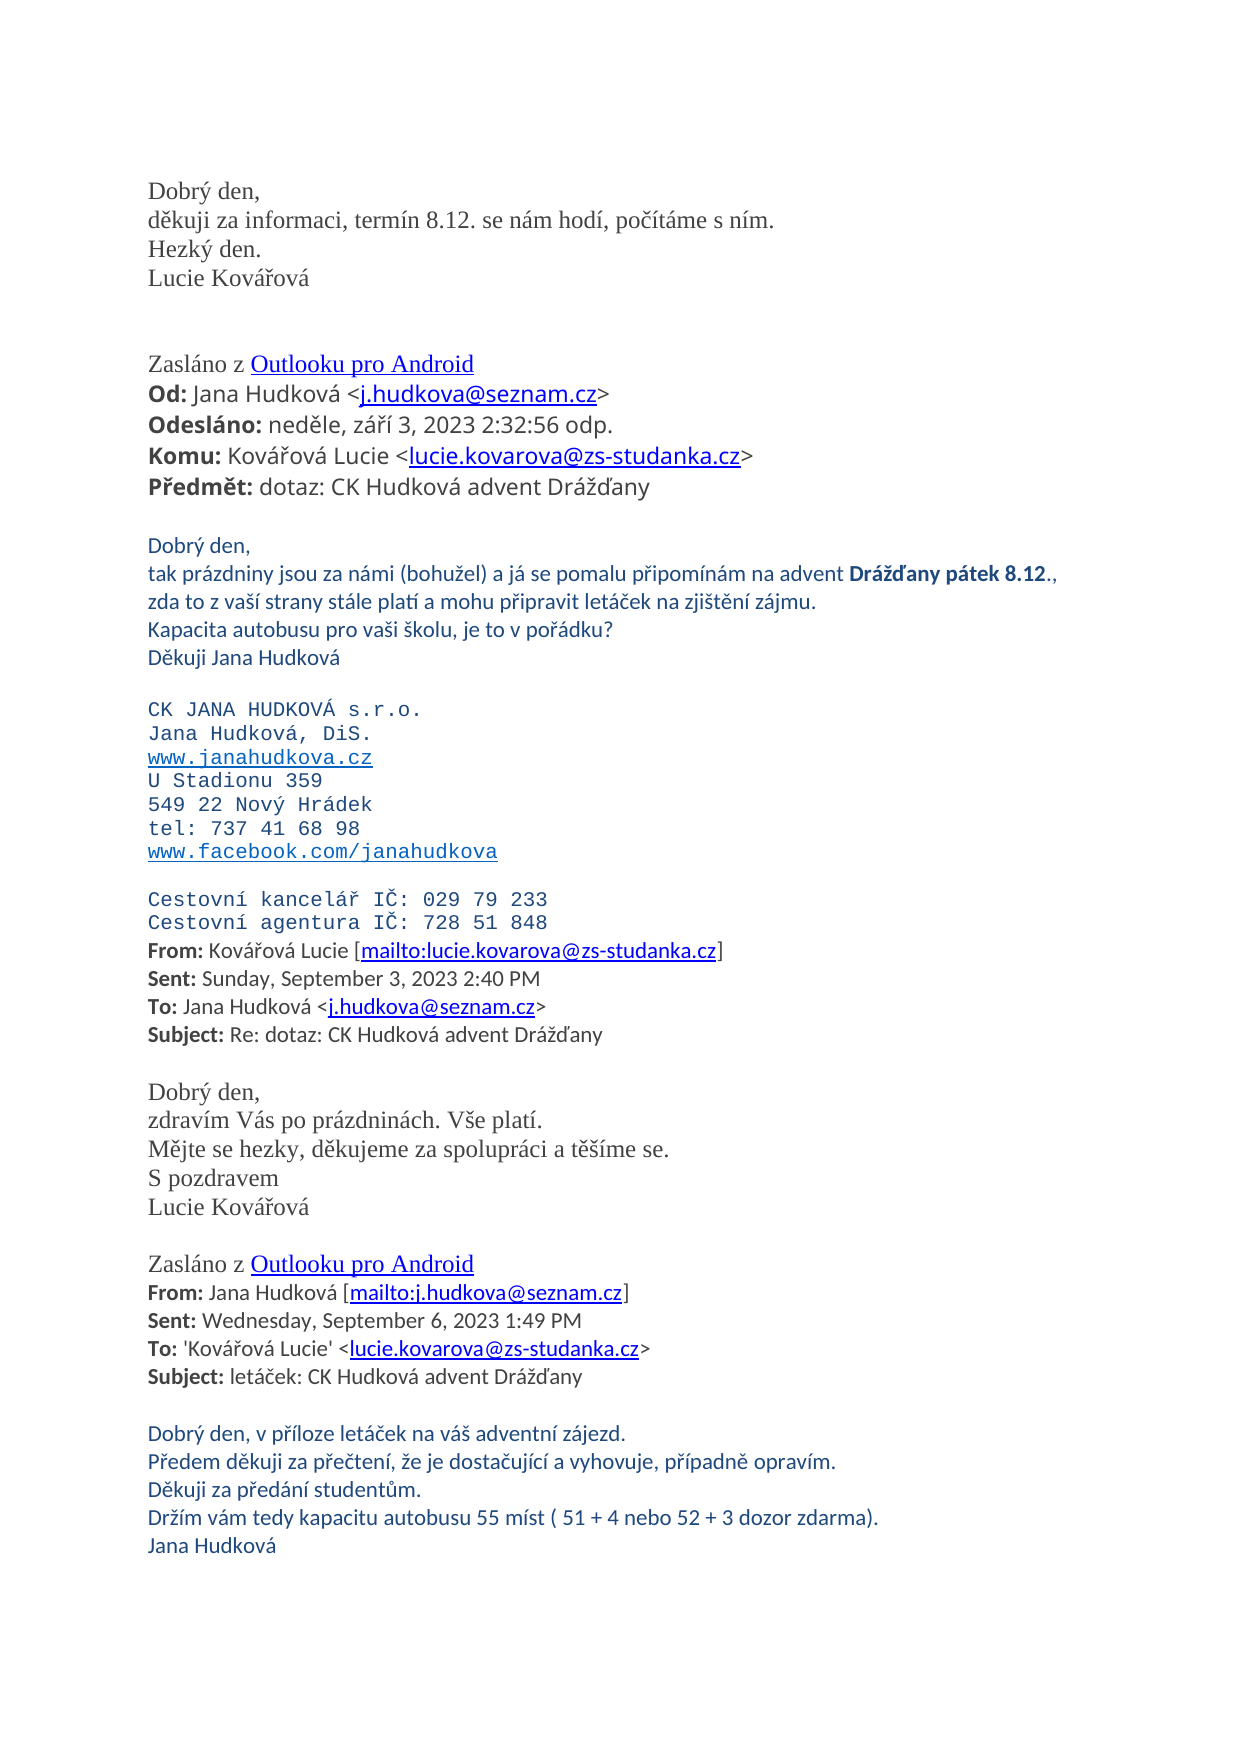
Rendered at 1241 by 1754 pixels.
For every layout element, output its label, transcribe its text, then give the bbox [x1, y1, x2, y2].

text S pozdravem [148, 1163, 1093, 1192]
text Jana Hudková, DiS. [148, 723, 1093, 747]
text Hezký den. [148, 234, 1093, 263]
text www.facebook.com/janahudkova [148, 841, 1093, 865]
text Mějte se hezky, děkujeme za spolupráci a těšíme se. [148, 1134, 1093, 1163]
text Předem děkuji za přečtení, že je dostačující a vyhovuje, případně opravím. [148, 1447, 1093, 1475]
text 549 22 Nový Hrádek [148, 794, 1093, 818]
text Zasláno z Outlooku pro Android [148, 1249, 1093, 1278]
text tak prázdniny jsou za námi (bohužel) a já se pomalu připomínám na advent Drážďany pátek 8.12., zda to z vaší strany stále platí a mohu připravit letáček na zjištění zájmu. [148, 559, 1093, 615]
text zdravím Vás po prázdninách. Vše platí. [148, 1106, 1093, 1134]
text Děkuji Jana Hudková [148, 643, 1093, 671]
text tel: 737 41 68 98 [148, 818, 1093, 841]
text www.janahudkova.cz [148, 747, 1093, 770]
text From: Jana Hudková [mailto:j.hudkova@seznam.cz] Sent: Wednesday, September 6, 2023 1:49 PM To: 'Kovářová Lucie' <lucie.kovarova@zs-studanka.cz> Subject: letáček: CK Hudková advent Drážďany [148, 1278, 1093, 1390]
text CK JANA HUDKOVÁ s.r.o. [148, 699, 1093, 723]
text děkuji za informaci, termín 8.12. se nám hodí, počítáme s ním. [148, 205, 1093, 234]
text Od: Jana Hudková <j.hudkova@seznam.cz> Odesláno: neděle, září 3, 2023 2:32:56 odp. Komu: Kovářová Lucie <lucie.kovarova@zs-studanka.cz> Předmět: dotaz: CK Hudková advent Drážďany [148, 378, 1093, 503]
text Dobrý den, [148, 176, 1093, 205]
text Dobrý den, v příloze letáček na váš adventní zájezd. [148, 1419, 1093, 1447]
text Děkuji za předání studentům. [148, 1475, 1093, 1503]
text U Stadionu 359 [148, 770, 1093, 794]
text Dobrý den, [148, 531, 1093, 559]
text From: Kovářová Lucie [mailto:lucie.kovarova@zs-studanka.cz] Sent: Sunday, September 3, 2023 2:40 PM To: Jana Hudková <j.hudkova@seznam.cz> Subject: Re: dotaz: CK Hudková advent Drážďany [148, 936, 1093, 1048]
text Držím vám tedy kapacitu autobusu 55 míst ( 51 + 4 nebo 52 + 3 dozor zdarma). [148, 1503, 1093, 1531]
text Cestovní agentura IČ: 728 51 848 [148, 912, 1093, 936]
text Zasláno z Outlooku pro Android [148, 349, 1093, 378]
text Kapacita autobusu pro vaši školu, je to v pořádku? [148, 615, 1093, 643]
text Jana Hudková [148, 1531, 1093, 1559]
text Dobrý den, [148, 1077, 1093, 1106]
text Lucie Kovářová [148, 263, 1093, 291]
text Lucie Kovářová [148, 1192, 1093, 1221]
text Cestovní kancelář IČ: 029 79 233 [148, 889, 1093, 912]
